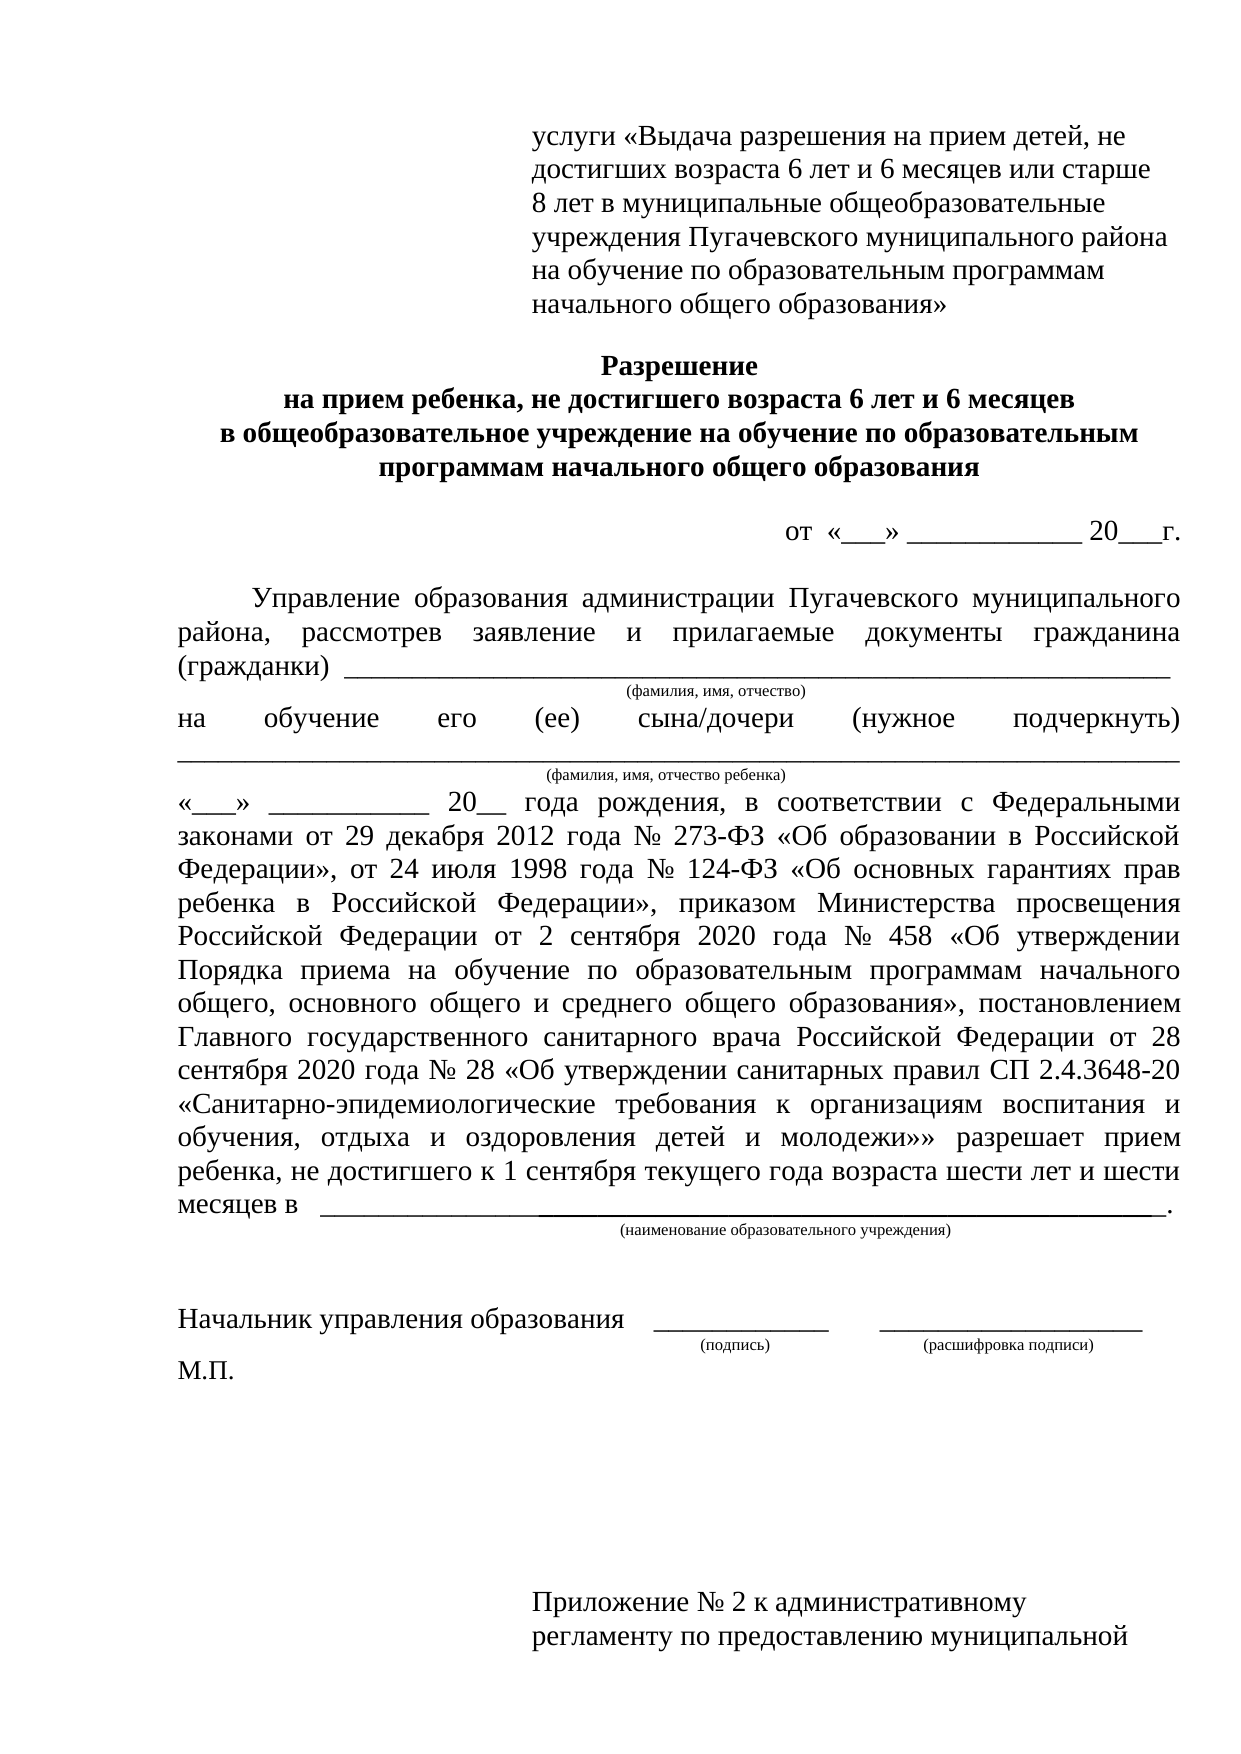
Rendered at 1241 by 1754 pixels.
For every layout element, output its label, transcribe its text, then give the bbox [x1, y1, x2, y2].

text (фамилия, имя, отчество) [177, 681, 1181, 700]
text достигших возраста 6 лет и 6 месяцев или старше [532, 152, 1181, 185]
text услуги «Выдача разрешения на прием детей, не [532, 118, 1181, 152]
text Управление образования администрации Пугачевского муниципального района, рассмотрев заявление и прилагаемые документы гражданина (гражданки) _____________________________________________________________ [177, 581, 1181, 681]
text учреждения Пугачевского муниципального района [532, 219, 1181, 252]
text регламенту по предоставлению муниципальной [532, 1618, 1181, 1651]
text от «___» ____________ 20___г. [177, 513, 1181, 547]
text (подпись) (расшифровка подписи) [177, 1335, 1181, 1354]
text на обучение по образовательным программам [532, 252, 1181, 286]
text Разрешение [177, 348, 1181, 382]
text в общеобразовательное учреждение на обучение по образовательным программам начального общего образования [177, 415, 1181, 482]
text на прием ребенка, не достигшего возраста 6 лет и 6 месяцев [177, 382, 1181, 415]
text 8 лет в муниципальные общеобразовательные [532, 185, 1181, 219]
text (наименование образовательного учреждения) [177, 1220, 1181, 1239]
text (фамилия, имя, отчество ребенка) [472, 765, 1181, 784]
text «___» ___________ 20__ года рождения, в соответствии с Федеральными законами от 29 декабря 2012 года № 273-ФЗ «Об образовании в Российской Федерации», от 24 июля 1998 года № 124-ФЗ «Об основных гарантиях прав ребенка в Российской Федерации», приказом Министерства просвещения Российской Федерации постановлением Главного государственного санитарного врача Российской Федерации от 28 сентября 2020 года № 28 «Об утверждении санитарных правил СП 2.4.3648-20 «Санитарно-эпидемиологические требования к организациям воспитания и обучения, отдыха и оздоровления детей и молодежи»» разрешает прием ребенка, не достигшего к 1 сентября текущего года возраста шести лет и шести месяцев в __________________________________________________________. [177, 784, 1181, 1220]
text Приложение № 2 к административному [532, 1584, 1181, 1618]
text Начальник управления образования ____________ __________________ [177, 1302, 1181, 1335]
text М.П. [177, 1354, 1181, 1386]
text начального общего образования» [532, 286, 1181, 319]
text на обучение его (ее) сына/дочери (нужное подчеркнуть) __________________________________________________________________________ [177, 700, 1181, 765]
